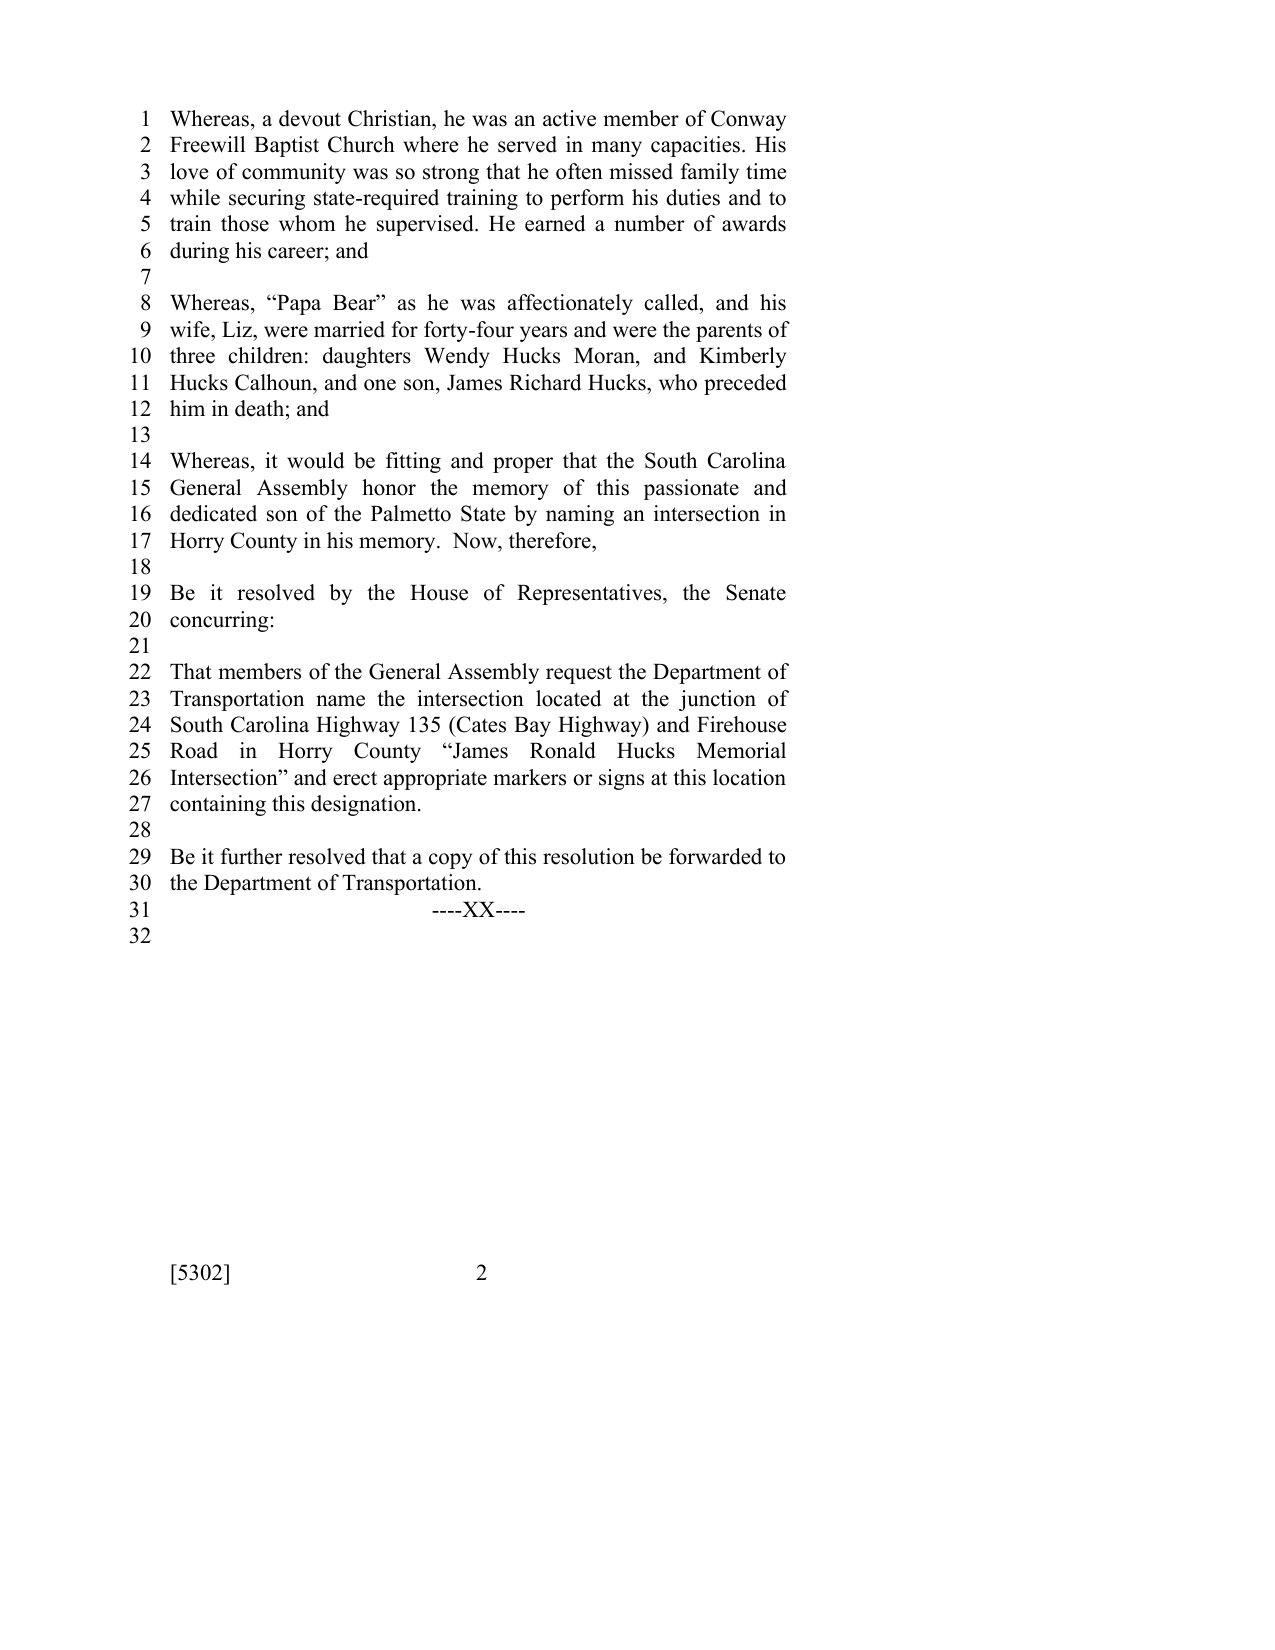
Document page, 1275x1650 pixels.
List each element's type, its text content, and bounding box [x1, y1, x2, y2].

text Whereas, “Papa Bear” as he was affectionately called, and his wife, Liz, were married for forty-four years and were the parents of three children: daughters Wendy Hucks Moran, and Kimberly Hucks Calhoun, and one son, James Richard Hucks, who preceded him in death; and [169, 289, 787, 421]
text Whereas, it would be fitting and proper that the South Carolina General Assembly honor the memory of this passionate and dedicated son of the Palmetto State by naming an intersection in Horry County in his memory. Now, therefore, [169, 448, 787, 553]
text That members of the General Assembly request the Department of Transportation name the intersection located at the junction of South Carolina Highway 135 (Cates Bay Highway) and Firehouse Road in Horry County “James Ronald Hucks Memorial Intersection” and erect appropriate markers or signs at this location containing this designation. [169, 658, 787, 817]
text Be it resolved by the House of Representatives, the Senate concurring: [169, 579, 787, 632]
text Be it further resolved that a copy of this resolution be forwarded to the Department of Transportation. [169, 843, 787, 896]
text ----XX---- [169, 896, 787, 922]
text Whereas, a devout Christian, he was an active member of Conway Freewill Baptist Church where he served in many capacities. His love of community was so strong that he often missed family time while securing state-required training to perform his duties and to train those whom he supervised. He earned a number of awards during his career; and [169, 105, 787, 263]
